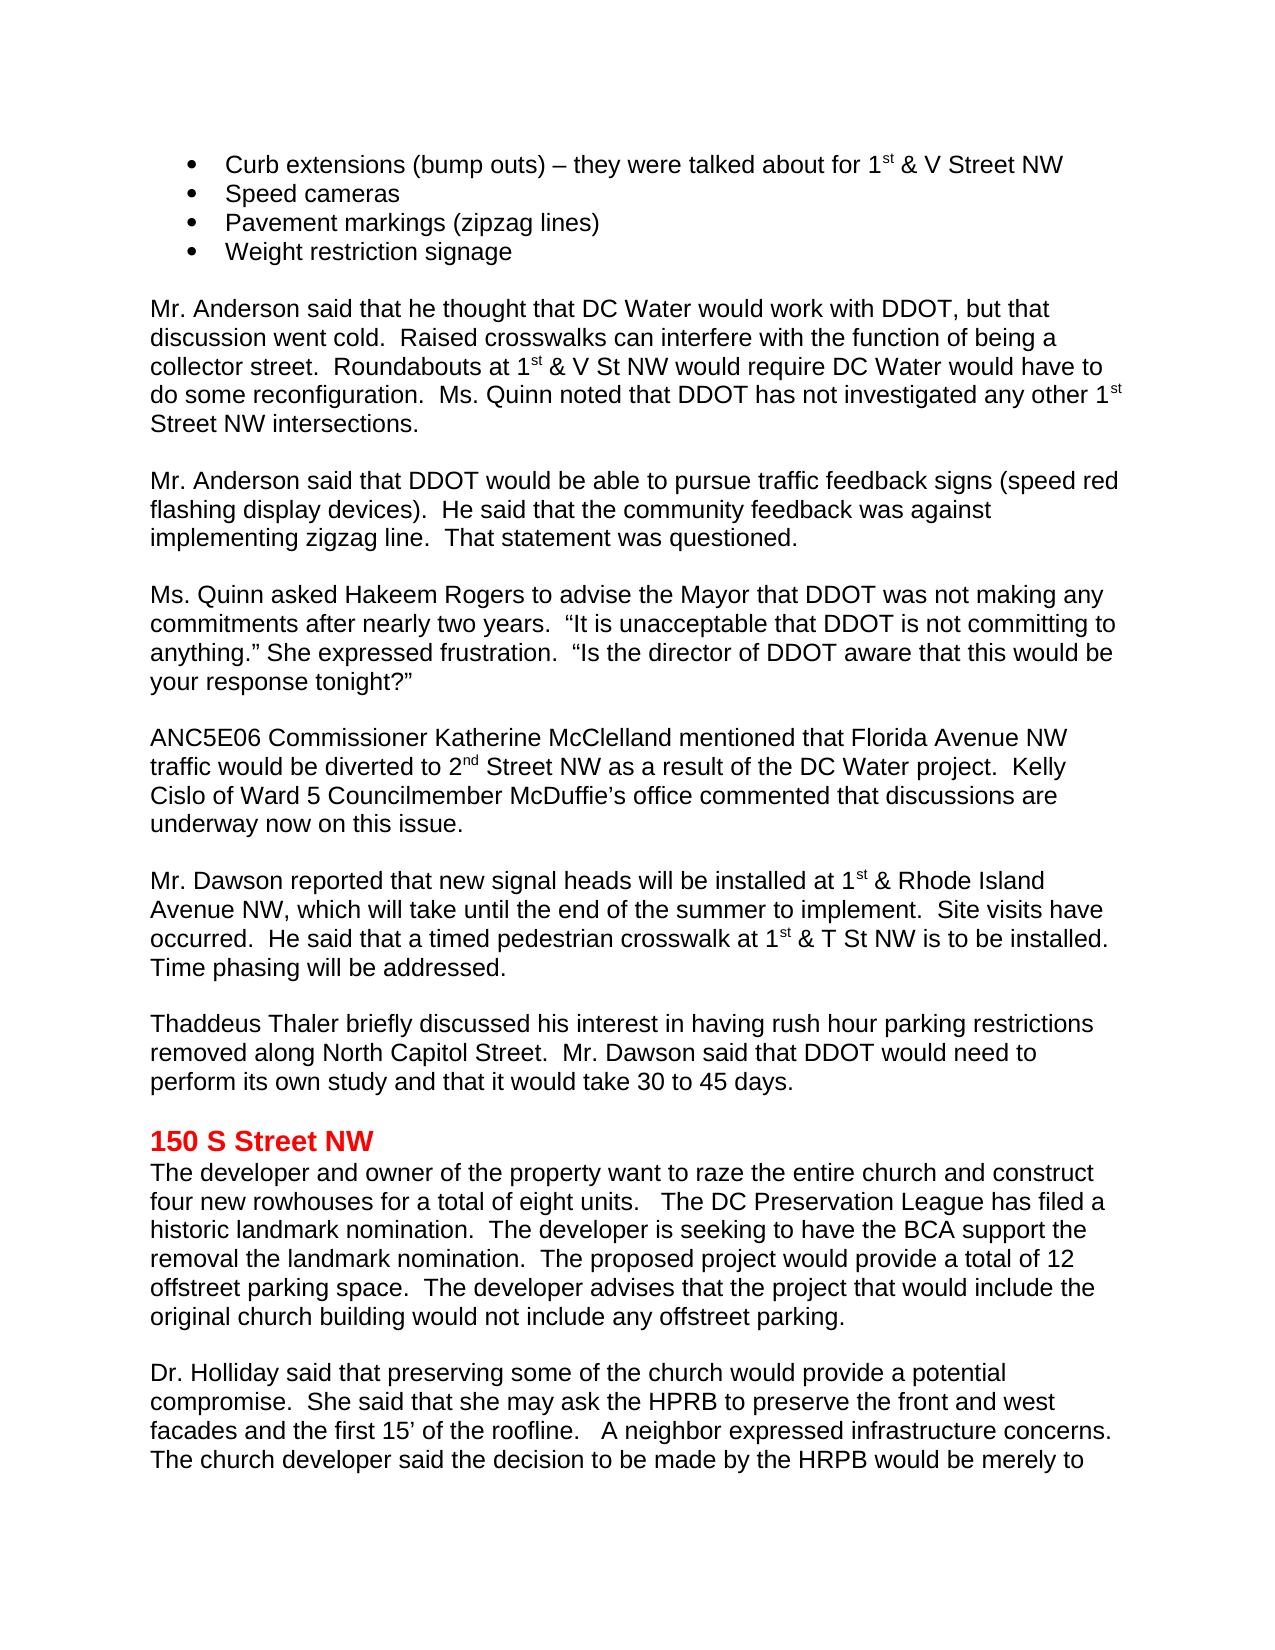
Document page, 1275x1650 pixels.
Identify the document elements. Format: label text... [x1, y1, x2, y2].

list Pavement markings (zipzag lines) [187, 208, 1125, 237]
text 150 S Street NW [150, 1124, 1125, 1158]
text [150, 1358, 1125, 1473]
text ANC5E06 Commissioner Katherine McClelland mentioned that Florida Avenue NW traffic would be diverted to 2nd Street NW as a result of the DC Water project. Kelly Cislo of Ward 5 Councilmember McDuffie’s office commented that discussions are underway now on this issue. [150, 723, 1125, 838]
text The developer and owner of the property want to raze the entire church and construct four new rowhouses for a total of eight units. The DC Preservation League has filed a historic landmark nomination. The developer is seeking to have the BCA support the removal the landmark nomination. The proposed project would provide a total of 12 offstreet parking space. The developer advises that the project that would include the original church building would not include any offstreet parking. [150, 1158, 1125, 1330]
text Mr. Dawson reported that new signal heads will be installed at 1st & Rhode Island Avenue NW, which will take until the end of the summer to implement. Site visits have occurred. He said that a timed pedestrian crosswalk at 1st & T St NW is to be installed. Time phasing will be addressed. [150, 866, 1125, 981]
text Mr. Anderson said that DDOT would be able to pursue traffic feedback signs (speed red flashing display devices). He said that the community feedback was against implementing zigzag line. That statement was questioned. [150, 466, 1125, 552]
list Curb extensions (bump outs) – they were talked about for 1st & V Street NW [187, 150, 1125, 179]
text Ms. Quinn asked Hakeem Rogers to advise the Mayor that DDOT was not making any commitments after nearly two years. “It is unacceptable that DDOT is not committing to anything.” She expressed frustration. “Is the director of DDOT aware that this would be your response tonight?” [150, 580, 1125, 695]
text Thaddeus Thaler briefly discussed his interest in having rush hour parking restrictions removed along North Capitol Street. Mr. Dawson said that DDOT would need to perform its own study and that it would take 30 to 45 days. [150, 1009, 1125, 1096]
text Mr. Anderson said that he thought that DC Water would work with DDOT, but that discussion went cold. Raised crosswalks can interfere with the function of being a collector street. Roundabouts at 1st & V St NW would require DC Water would have to do some reconfiguration. Ms. Quinn noted that DDOT has not investigated any other 1st Street NW intersections. [150, 294, 1125, 438]
list Weight restriction signage [187, 237, 1125, 265]
list Speed cameras [187, 179, 1125, 208]
